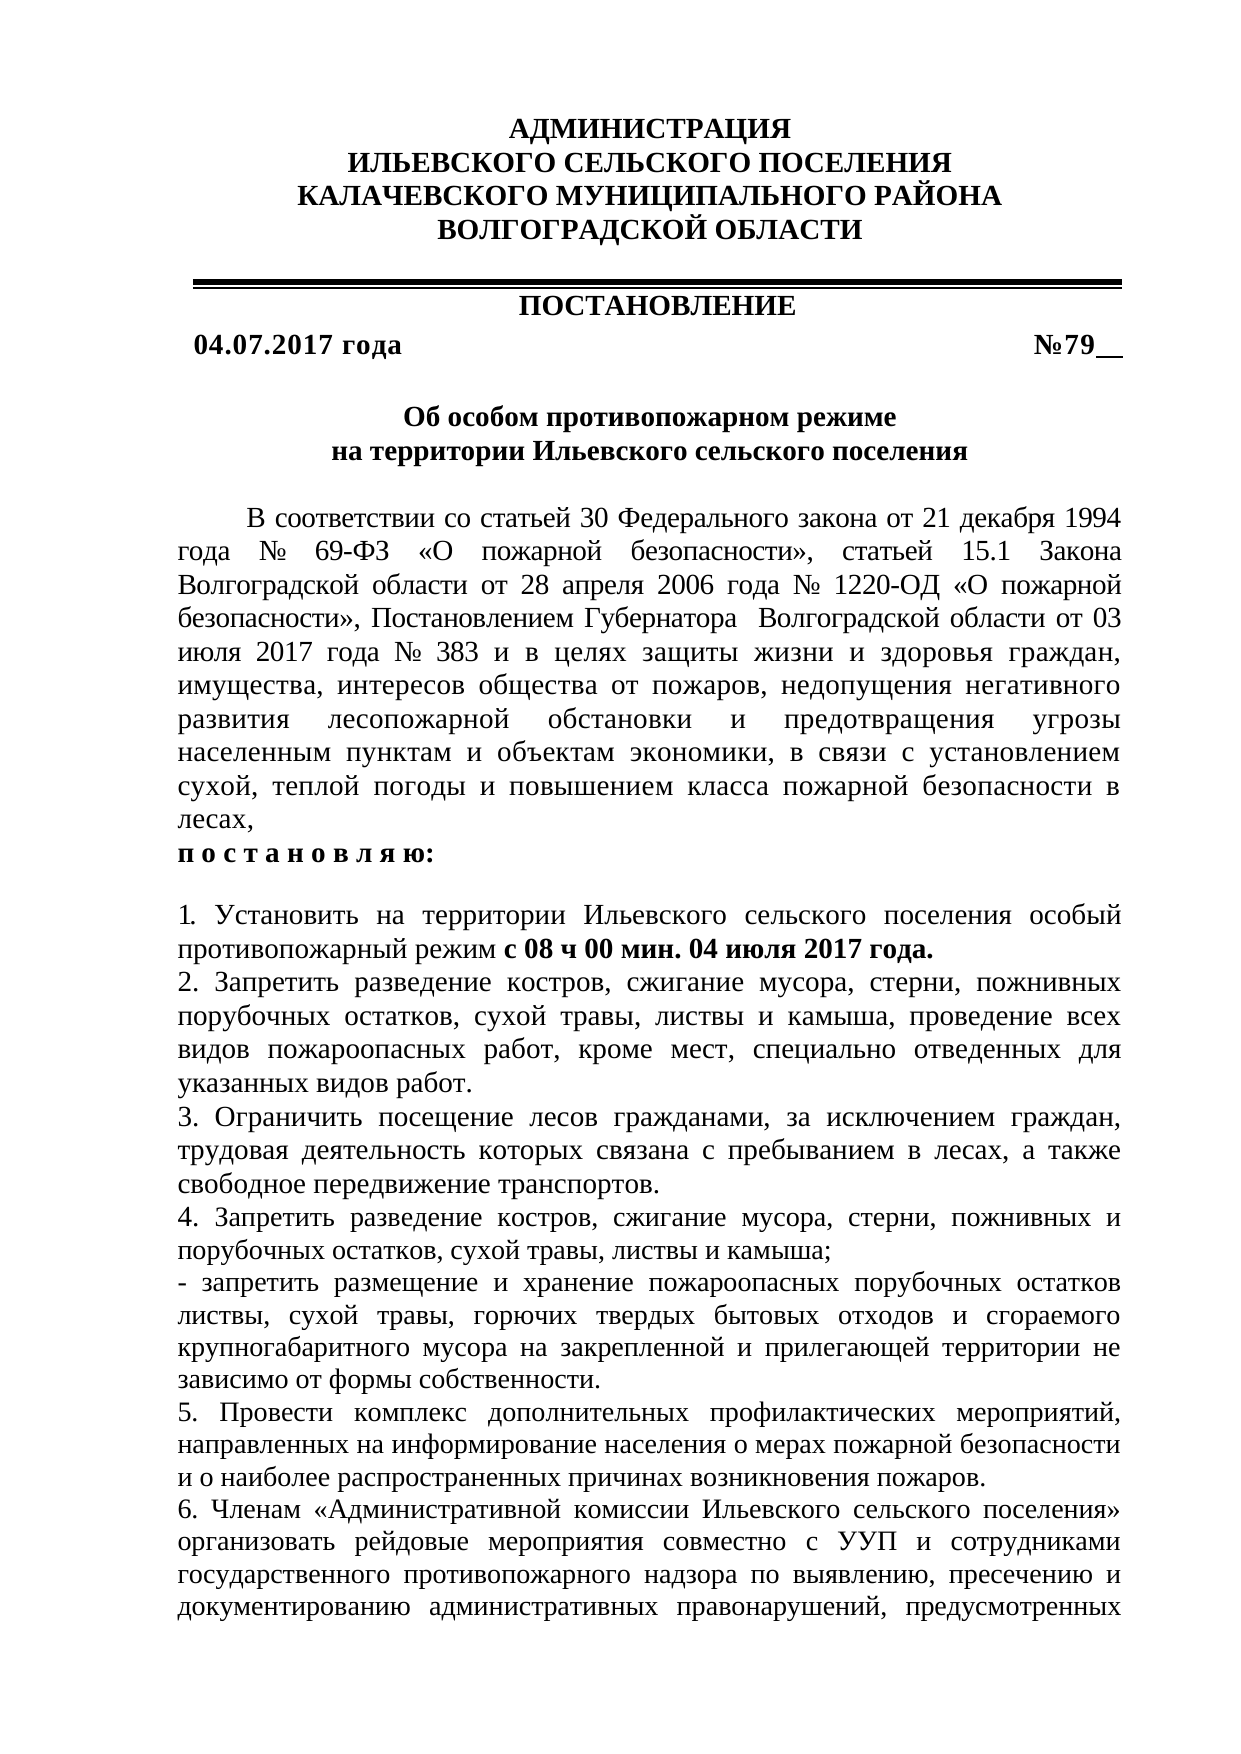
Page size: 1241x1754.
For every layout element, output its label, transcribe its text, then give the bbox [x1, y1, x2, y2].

text п о с т а н о в л я ю: [177, 835, 1122, 869]
text 5. Провести комплекс дополнительных профилактических мероприятий, направленных на информирование населения о мерах пожарной безопасности и о наиболее распространенных причинах возникновения пожаров. [177, 1395, 1122, 1492]
text - запретить размещение и хранение пожароопасных порубочных остатков листвы, сухой травы, горючих твердых бытовых отходов и сгораемого крупногабаритного мусора на закрепленной и прилегающей территории не зависимо от формы собственности. [177, 1265, 1122, 1395]
text В соответствии со статьей 30 Федерального закона от 21 декабря 1994 года № 69-ФЗ «О пожарной безопасности», статьей 15.1 Закона Волгоградской области от 28 апреля 2006 года № 1220-ОД «О пожарной безопасности», Постановлением Губернатора Волгоградской области от 03 июля 2017 года № 383 и в целях защиты жизни и здоровья граждан, имущества, интересов общества от пожаров, недопущения негативного развития лесопожарной обстановки и предотвращения угрозы населенным пунктам и объектам экономики, в связи с установлением сухой, теплой погоды и повышением класса пожарной безопасности в лесах, [177, 500, 1122, 835]
text ИЛЬЕВСКОГО СЕЛЬСКОГО ПОСЕЛЕНИЯ [177, 145, 1122, 178]
text Об особом противопожарном режиме [177, 399, 1122, 433]
text КАЛАЧЕВСКОГО МУНИЦИПАЛЬНОГО РАЙОНА [177, 178, 1122, 212]
table_header ПОСТАНОВЛЕНИЕ [193, 289, 1122, 322]
text 04.07.2017 года №79 [193, 327, 1122, 361]
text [177, 1492, 1122, 1622]
text 2. Запретить разведение костров, сжигание мусора, стерни, пожнивных порубочных остатков, сухой травы, листвы и камыша, проведение всех видов пожароопасных работ, кроме мест, специально отведенных для указанных видов работ. [177, 964, 1122, 1099]
text 1. Установить на территории Ильевского сельского поселения особый противопожарный режим с 08 ч 00 мин. 04 июля 2017 года. [177, 897, 1122, 964]
text 4. Запретить разведение костров, сжигание мусора, стерни, пожнивных и порубочных остатков, сухой травы, листвы и камыша; [177, 1199, 1122, 1265]
text на территории Ильевского сельского поселения [177, 433, 1122, 466]
text 3. Ограничить посещение лесов гражданами, за исключением граждан, трудовая деятельность которых связана с пребыванием в лесах, а также свободное передвижение транспортов. [177, 1099, 1122, 1199]
text АДМИНИСТРАЦИЯ [177, 111, 1122, 145]
text ВОЛГОГРАДСКОЙ ОБЛАСТИ [177, 212, 1122, 246]
